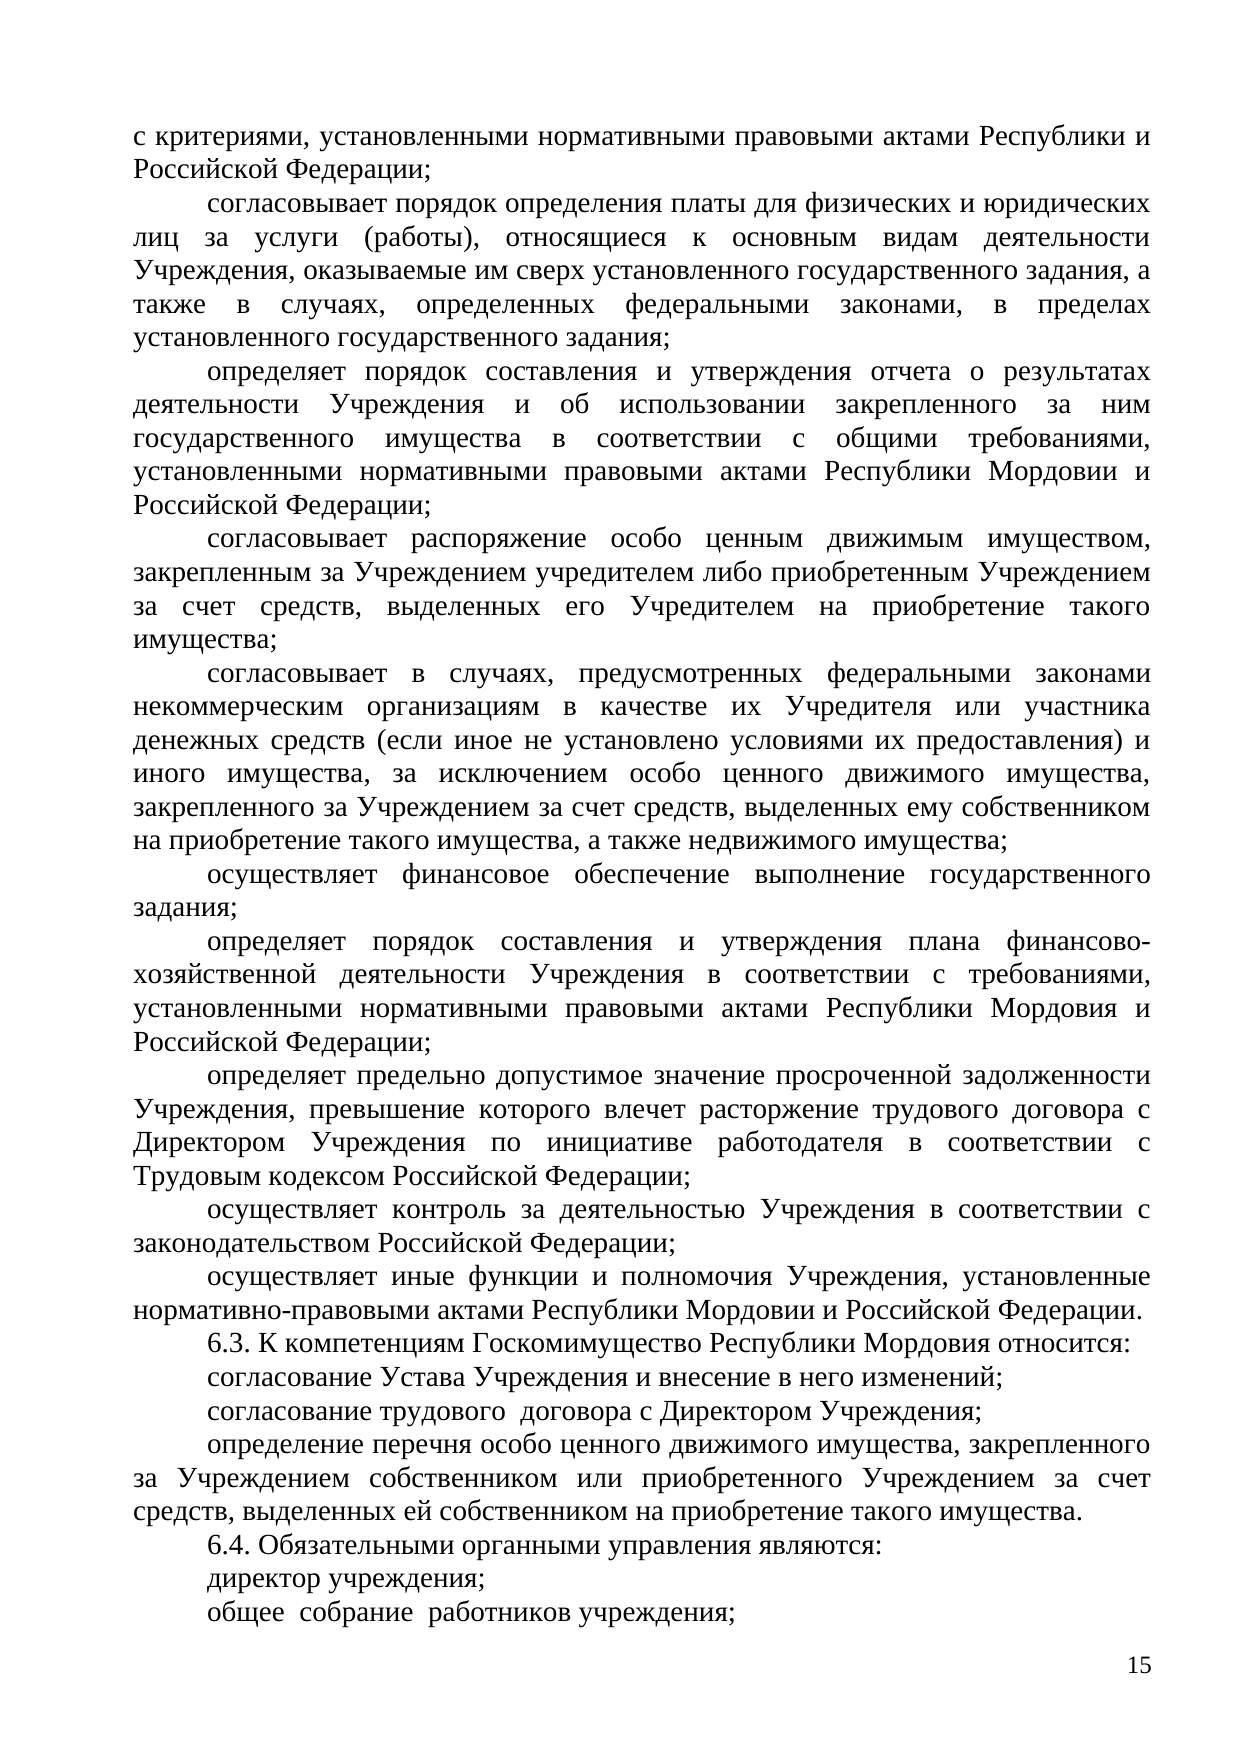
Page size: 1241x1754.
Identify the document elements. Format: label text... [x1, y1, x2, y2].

text определяет порядок составления и утверждения плана финансово-хозяйственной деятельности Учреждения в соответствии с требованиями, установленными нормативными правовыми актами Республики Мордовия и Российской Федерации; [133, 923, 1152, 1057]
text согласовывает в случаях, предусмотренных федеральными законами некоммерческим организациям в качестве их Учредителя или участника денежных средств (если иное не установлено условиями их предоставления) и иного имущества, за исключением особо ценного движимого имущества, закрепленного за Учреждением за счет средств, выделенных ему собственником на приобретение такого имущества, а также недвижимого имущества; [133, 655, 1152, 856]
text общее собрание работников учреждения; [133, 1594, 1152, 1627]
text осуществляет иные функции и полномочия Учреждения, установленные нормативно-правовыми актами Республики Мордовии и Российской Федерации. [133, 1258, 1152, 1326]
text определяет предельно допустимое значение просроченной задолженности Учреждения, превышение которого влечет расторжение трудового договора с Директором Учреждения по инициативе работодателя в соответствии с Трудовым кодексом Российской Федерации; [133, 1057, 1152, 1191]
text определение перечня особо ценного движимого имущества, закрепленного за Учреждением собственником или приобретенного Учреждением за счет средств, выделенных ей собственником на приобретение такого имущества. [133, 1426, 1152, 1527]
text согласование трудового договора с Директором Учреждения; [133, 1393, 1152, 1426]
text 6.4. Обязательными органными управления являются: [133, 1527, 1152, 1560]
text 6.3. К компетенциям Госкомимущество Республики Мордовия относится: [133, 1326, 1152, 1359]
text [133, 118, 1152, 185]
text директор учреждения; [133, 1560, 1152, 1594]
text осуществляет финансовое обеспечение выполнение государственного задания; [133, 856, 1152, 923]
text осуществляет контроль за деятельностью Учреждения в соответствии с законодательством Российской Федерации; [133, 1191, 1152, 1258]
text согласование Устава Учреждения и внесение в него изменений; [133, 1359, 1152, 1393]
text согласовывает распоряжение особо ценным движимым имуществом, закрепленным за Учреждением учредителем либо приобретенным Учреждением за счет средств, выделенных его Учредителем на приобретение такого имущества; [133, 521, 1152, 655]
text определяет порядок составления и утверждения отчета о результатах деятельности Учреждения и об использовании закрепленного за ним государственного имущества в соответствии с общими требованиями, установленными нормативными правовыми актами Республики Мордовии и Российской Федерации; [133, 353, 1152, 521]
text согласовывает порядок определения платы для физических и юридических лиц за услуги (работы), относящиеся к основным видам деятельности Учреждения, оказываемые им сверх установленного государственного задания, а также в случаях, определенных федеральными законами, в пределах установленного государственного задания; [133, 185, 1152, 353]
